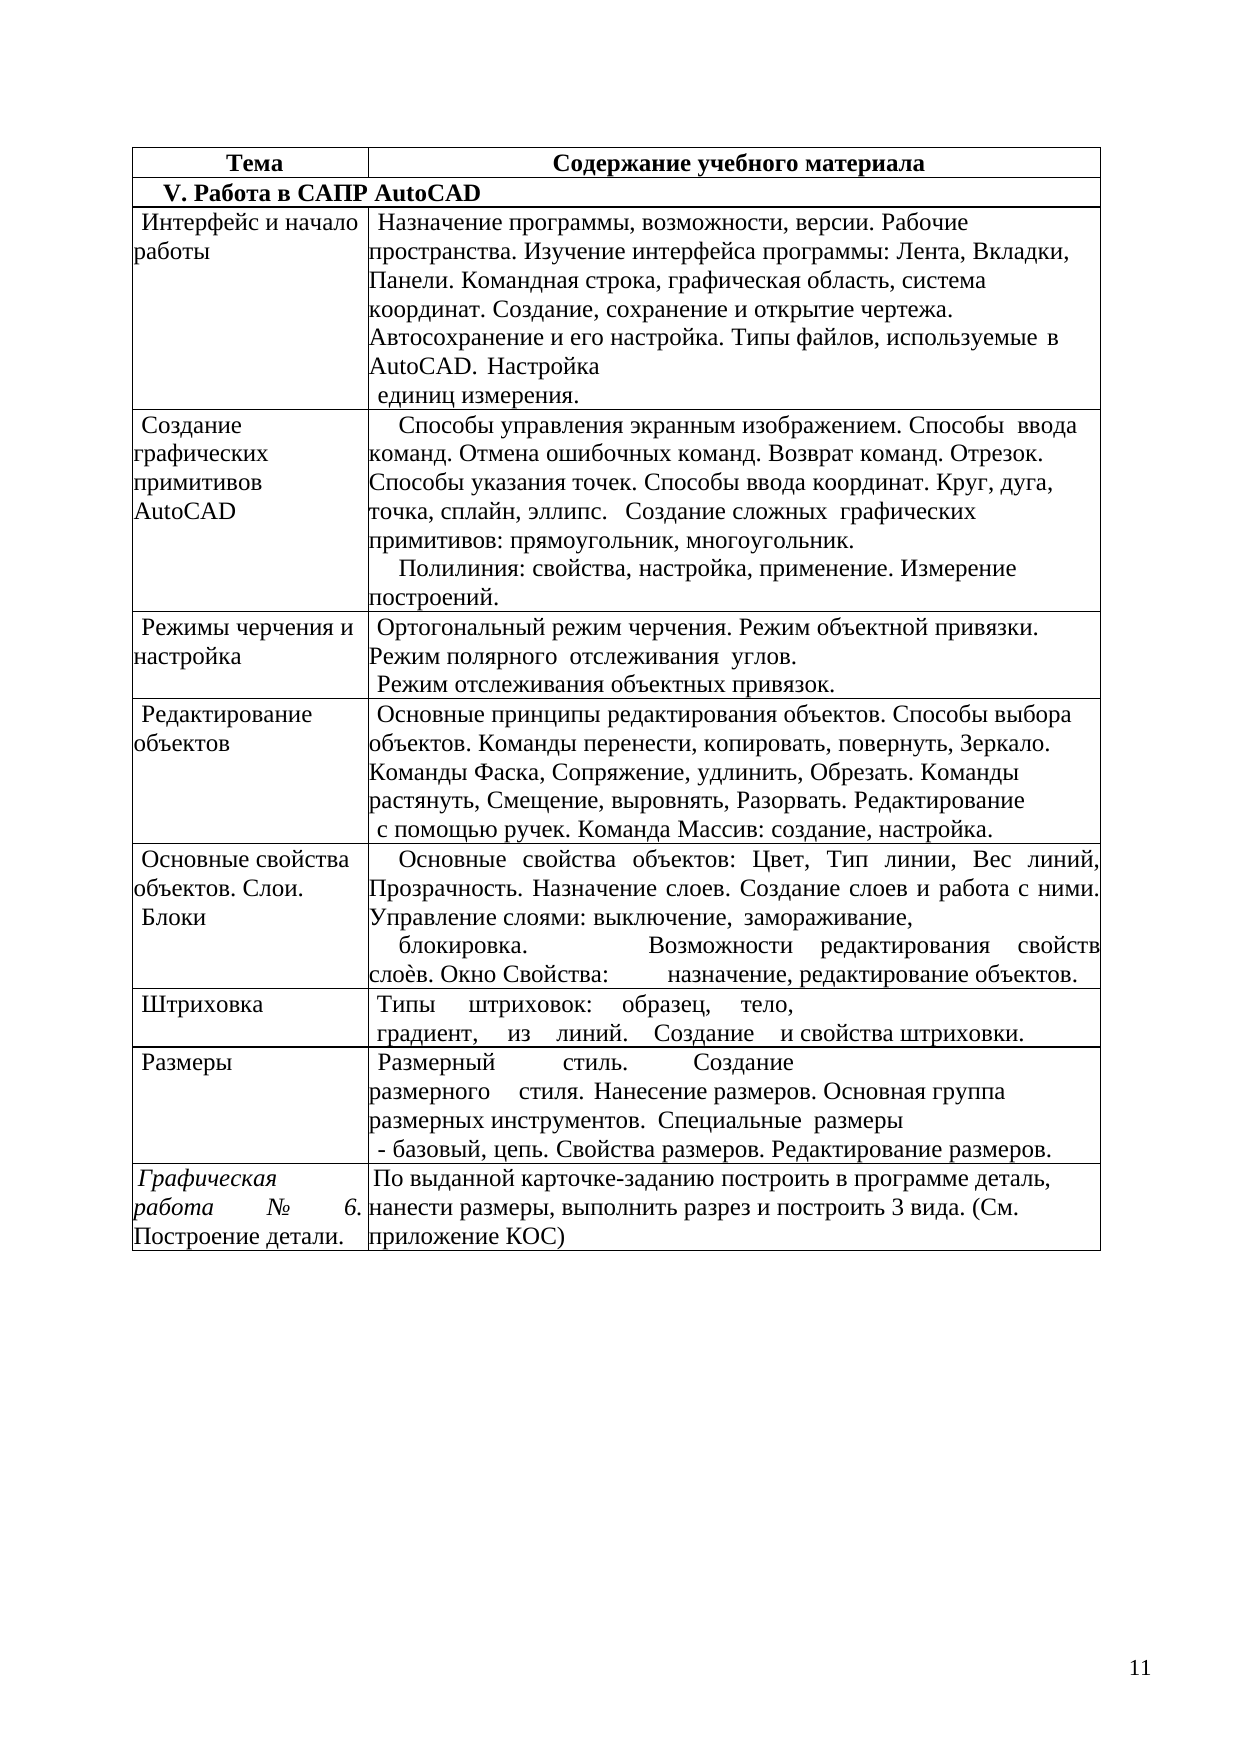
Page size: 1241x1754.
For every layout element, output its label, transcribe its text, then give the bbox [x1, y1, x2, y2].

table_cell Размеры [133, 1048, 368, 1162]
table_cell Основные принципы редактирования объектов. Способы выбора объектов. Команды перенести, копировать, повернуть, Зеркало. Команды Фаска, Сопряжение, удлинить, Обрезать. Команды растянуть, Смещение, выровнять, Разорвать. Редактирование с помощью ручек. Команда Массив: создание, настройка. [369, 699, 1100, 843]
table_cell Режимы черчения и настройка [133, 612, 368, 698]
table_cell Способы управления экранным изображением. Способы ввода команд. Отмена ошибочных команд. Возврат команд. Отрезок. Способы указания точек. Способы ввода координат. Круг, дуга, точка, сплайн, эллипс. Создание сложных графических примитивов: прямоугольник, многоугольник. Полилиния: свойства, настройка, применение. Измерение построений. [369, 410, 1100, 611]
table_cell Размерный стиль. Создание размерного стиля. Нанесение размеров. Основная группа размерных инструментов. Специальные размеры - базовый, цепь. Свойства размеров. Редактирование размеров. [369, 1048, 1100, 1162]
table_cell Редактирование объектов [133, 699, 368, 843]
table_cell Типы штриховок: образец, тело, градиент, из линий. Создание и свойства штриховки. [369, 989, 1100, 1046]
table_cell По выданной карточке-заданию построить в программе деталь, нанести размеры, выполнить разрез и построить 3 вида. (См. приложение КОС) [369, 1164, 1100, 1250]
table_header Тема [133, 148, 368, 177]
table_cell Основные свойства объектов: Цвет, Тип линии, Вес линий, Прозрачность. Назначение слоев. Создание слоев и работа с ними. Управление слоями: выключение, замораживание, блокировка. Возможности редактирования свойств слоѐв. Окно Свойства: назначение, редактирование объектов. [369, 844, 1100, 988]
table_cell Основные свойства объектов. Слои. Блоки [133, 844, 368, 988]
table_cell Ортогональный режим черчения. Режим объектной привязки. Режим полярного отслеживания углов. Режим отслеживания объектных привязок. [369, 612, 1100, 698]
table_cell Штриховка [133, 989, 368, 1046]
table_cell Создание графических примитивов AutoCAD [133, 410, 368, 611]
table_cell Интерфейс и начало работы [133, 208, 368, 409]
table_cell Назначение программы, возможности, версии. Рабочие пространства. Изучение интерфейса программы: Лента, Вкладки, Панели. Командная строка, графическая область, система координат. Создание, сохранение и открытие чертежа. Автосохранение и его настройка. Типы файлов, используемые в AutoCAD. Настройка единиц измерения. [369, 208, 1100, 409]
table_cell Графическая работа № 6. Построение детали. [133, 1164, 368, 1250]
table_cell V. Работа в САПР AutoCAD [133, 178, 1100, 206]
table_header Содержание учебного материала [369, 148, 1100, 177]
